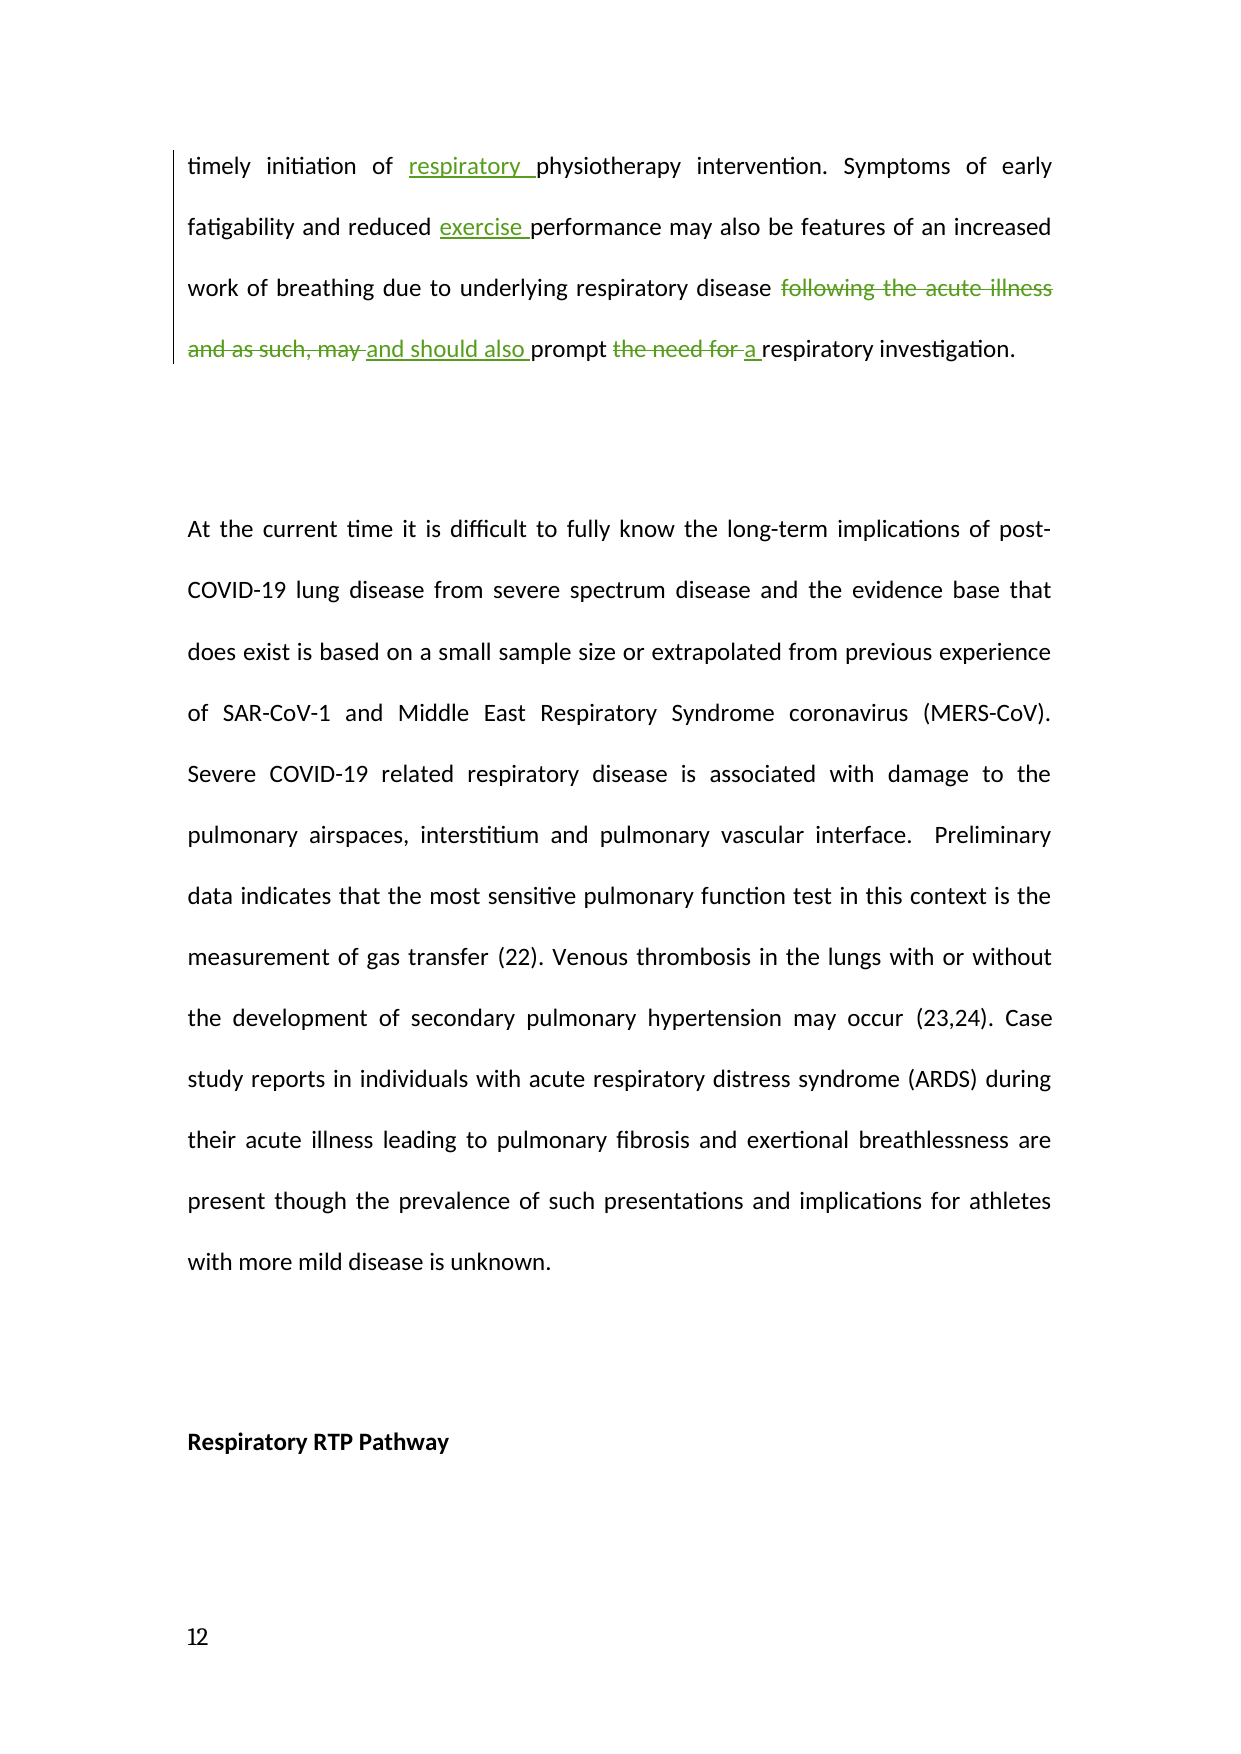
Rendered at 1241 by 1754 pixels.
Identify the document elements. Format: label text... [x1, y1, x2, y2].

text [187, 150, 1053, 364]
text Respiratory RTP Pathway [187, 1426, 1053, 1457]
text At the current time it is difficult to fully know the long-term implications of post-COVID-19 lung disease from severe spectrum disease and the evidence base that does exist is based on a small sample size or extrapolated from previous experience of SAR-CoV-1 and Middle East Respiratory Syndrome coronavirus (MERS-CoV). Severe COVID-19 related respiratory disease is associated with damage to the pulmonary airspaces, interstitium and pulmonary vascular interface. Preliminary data indicates that the most sensitive pulmonary function test in this context is the measurement of gas transfer (22). Venous thrombosis in the lungs with or without the development of secondary pulmonary hypertension may occur (23,24). Case study reports in individuals with acute respiratory distress syndrome (ARDS) during their acute illness leading to pulmonary fibrosis and exertional breathlessness are present though the prevalence of such presentations and implications for athletes with more mild disease is unknown. [187, 513, 1053, 1277]
